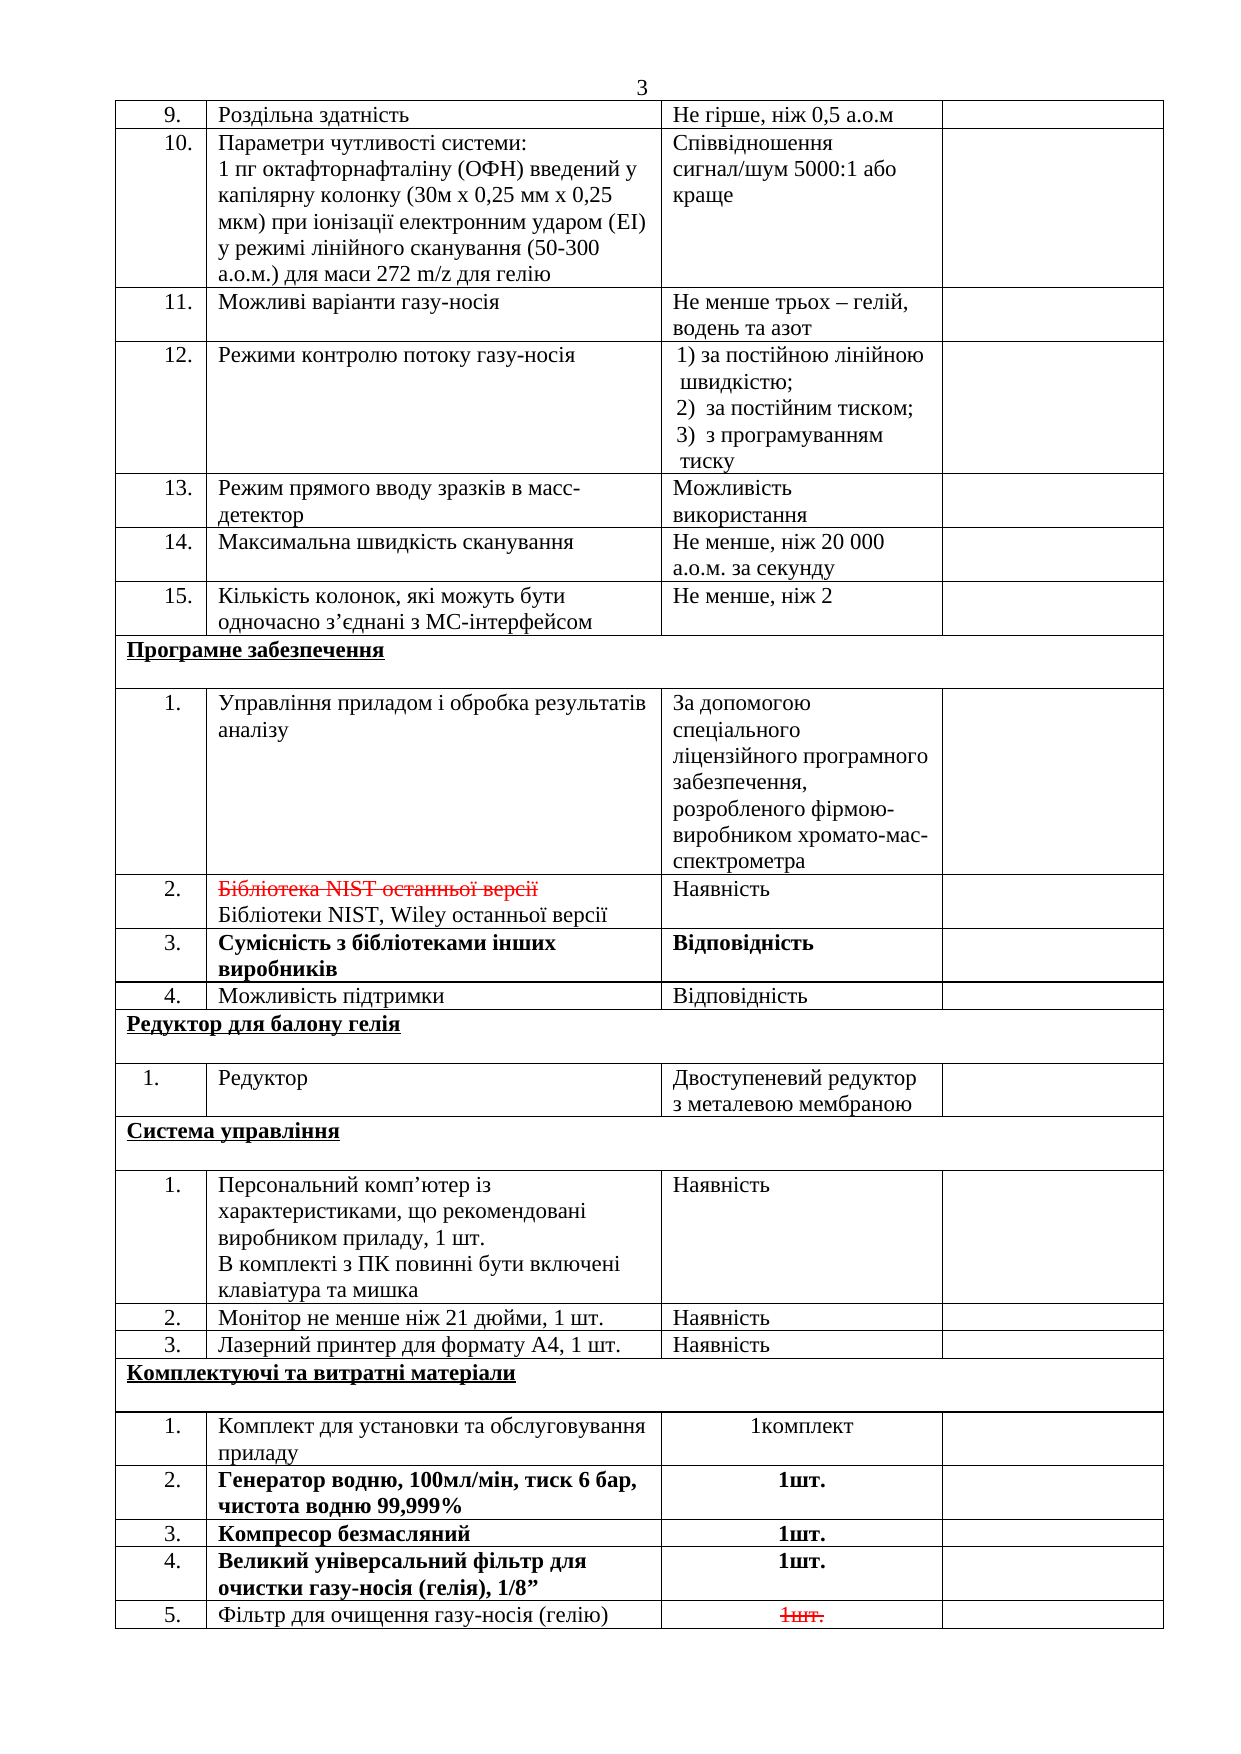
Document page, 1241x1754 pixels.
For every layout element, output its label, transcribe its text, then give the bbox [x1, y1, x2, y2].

table_cell [116, 342, 206, 473]
table_cell [116, 929, 206, 981]
table_cell Монітор не менше ніж 21 дюйми, 1 шт. [207, 1304, 661, 1330]
table_cell Наявність [662, 875, 942, 928]
table_cell Можливість підтримки [207, 983, 661, 1009]
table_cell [207, 1601, 661, 1627]
table_cell Наявність [662, 1304, 942, 1330]
table_cell [943, 342, 1163, 473]
table_cell Редуктор [207, 1064, 661, 1116]
table_cell [943, 288, 1163, 341]
table_cell [116, 983, 206, 1009]
table_cell [116, 1304, 206, 1330]
table_cell за постійною лінійною швидкістю; за постійним тиском; з програмуванням тиску [662, 342, 942, 473]
table_cell [943, 474, 1163, 527]
table_cell Співвідношення сигнал/шум 5000:1 або краще [662, 129, 942, 287]
table_cell За допомогою спеціального ліцензійного програмного забезпечення, розробленого фірмою-виробником хромато-мас-спектрометра [662, 689, 942, 874]
table_cell [116, 288, 206, 341]
table_cell [943, 1413, 1163, 1465]
table_cell Не гірше, ніж 0,5 а.о.м [662, 101, 942, 128]
table_cell [116, 689, 206, 874]
table_cell Параметри чутливості системи: 1 пг октафторнафталіну (ОФН) введений у капілярну колонку (30м х 0,25 мм х 0,25 мкм) при іонізації електронним ударом (EI) у режимі лінійного сканування (50-300 а.о.м.) для маси 272 m/z для гелію [207, 129, 661, 287]
table_cell [116, 582, 206, 634]
table_cell Кількість колонок, які можуть бути одночасно з’єднані з МС-інтерфейсом [207, 582, 661, 634]
table_cell [943, 1331, 1163, 1358]
table_cell Комплектуючі та витратні матеріали [116, 1359, 1163, 1411]
table_cell [943, 129, 1163, 287]
table_cell [943, 983, 1163, 1009]
table_cell Компресор безмасляний [207, 1520, 661, 1546]
table_cell [943, 1601, 1163, 1627]
table_cell 1шт. [662, 1466, 942, 1519]
table_cell Можливі варіанти газу-носія [207, 288, 661, 341]
table_cell Не менше, ніж 20 000 а.о.м. за секунду [662, 528, 942, 581]
table_cell [943, 929, 1163, 981]
table_cell [116, 1520, 206, 1546]
table_cell [116, 1601, 206, 1627]
table_cell [943, 1064, 1163, 1116]
table_cell [943, 1171, 1163, 1303]
table_cell Режим прямого вводу зразків в масс-детектор [207, 474, 661, 527]
table_cell Персональний комп’ютер із характеристиками, що рекомендовані виробником приладу, 1 шт. В комплекті з ПК повинні бути включені клавіатура та мишка [207, 1171, 661, 1303]
table_cell [943, 528, 1163, 581]
table_cell Не менше, ніж 2 [662, 582, 942, 634]
table_cell Бібліотека NIST останньої версії Бібліотеки NIST, Wiley останньої версії [207, 875, 661, 928]
table_cell 1шт. [662, 1520, 942, 1546]
table_cell [116, 1547, 206, 1600]
table_cell [943, 582, 1163, 634]
table_cell [943, 1466, 1163, 1519]
table_cell [116, 1466, 206, 1519]
table_cell Можливість використання [662, 474, 942, 527]
table_cell Роздільна здатність [207, 101, 661, 128]
table_cell [116, 474, 206, 527]
table_cell [943, 1304, 1163, 1330]
table_cell [943, 101, 1163, 128]
table_cell [116, 101, 206, 128]
table_cell Двоступеневий редуктор з металевою мембраною [662, 1064, 942, 1116]
table_cell Режими контролю потоку газу-носія [207, 342, 661, 473]
table_cell Відповідність [662, 929, 942, 981]
table_cell Відповідність [662, 983, 942, 1009]
table_cell Генератор водню, 100мл/мін, тиск 6 бар, чистота водню 99,999% [207, 1466, 661, 1519]
table_cell Управління приладом і обробка результатів аналізу [207, 689, 661, 874]
table_cell Програмне забезпечення [116, 636, 1163, 688]
table_cell Великий універсальний фільтр для очистки газу-носія (гелія), 1/8” [207, 1547, 661, 1600]
table_cell [116, 129, 206, 287]
table_cell [116, 1171, 206, 1303]
table_cell Комплект для установки та обслуговування приладу [207, 1413, 661, 1465]
table_cell [943, 1547, 1163, 1600]
table_cell 1шт. 2шт. [662, 1601, 942, 1627]
table_cell Наявність [662, 1331, 942, 1358]
table_cell Максимальна швидкість сканування [207, 528, 661, 581]
table_cell Система управління [116, 1117, 1163, 1170]
table_cell Лазерний принтер для формату А4, 1 шт. [207, 1331, 661, 1358]
table_cell Сумісність з бібліотеками інших виробників [207, 929, 661, 981]
table_cell [943, 875, 1163, 928]
table_cell Наявність [662, 1171, 942, 1303]
table_cell 1шт. [662, 1547, 942, 1600]
table_cell [116, 1331, 206, 1358]
table_cell [943, 689, 1163, 874]
table_cell Не менше трьох – гелій, водень та азот [662, 288, 942, 341]
table_cell Редуктор для балону гелія [116, 1010, 1163, 1062]
table_cell [116, 1064, 206, 1116]
table_cell [116, 1413, 206, 1465]
table_cell [116, 528, 206, 581]
table_cell [116, 875, 206, 928]
table_cell 1комплект [662, 1413, 942, 1465]
table_cell [943, 1520, 1163, 1546]
